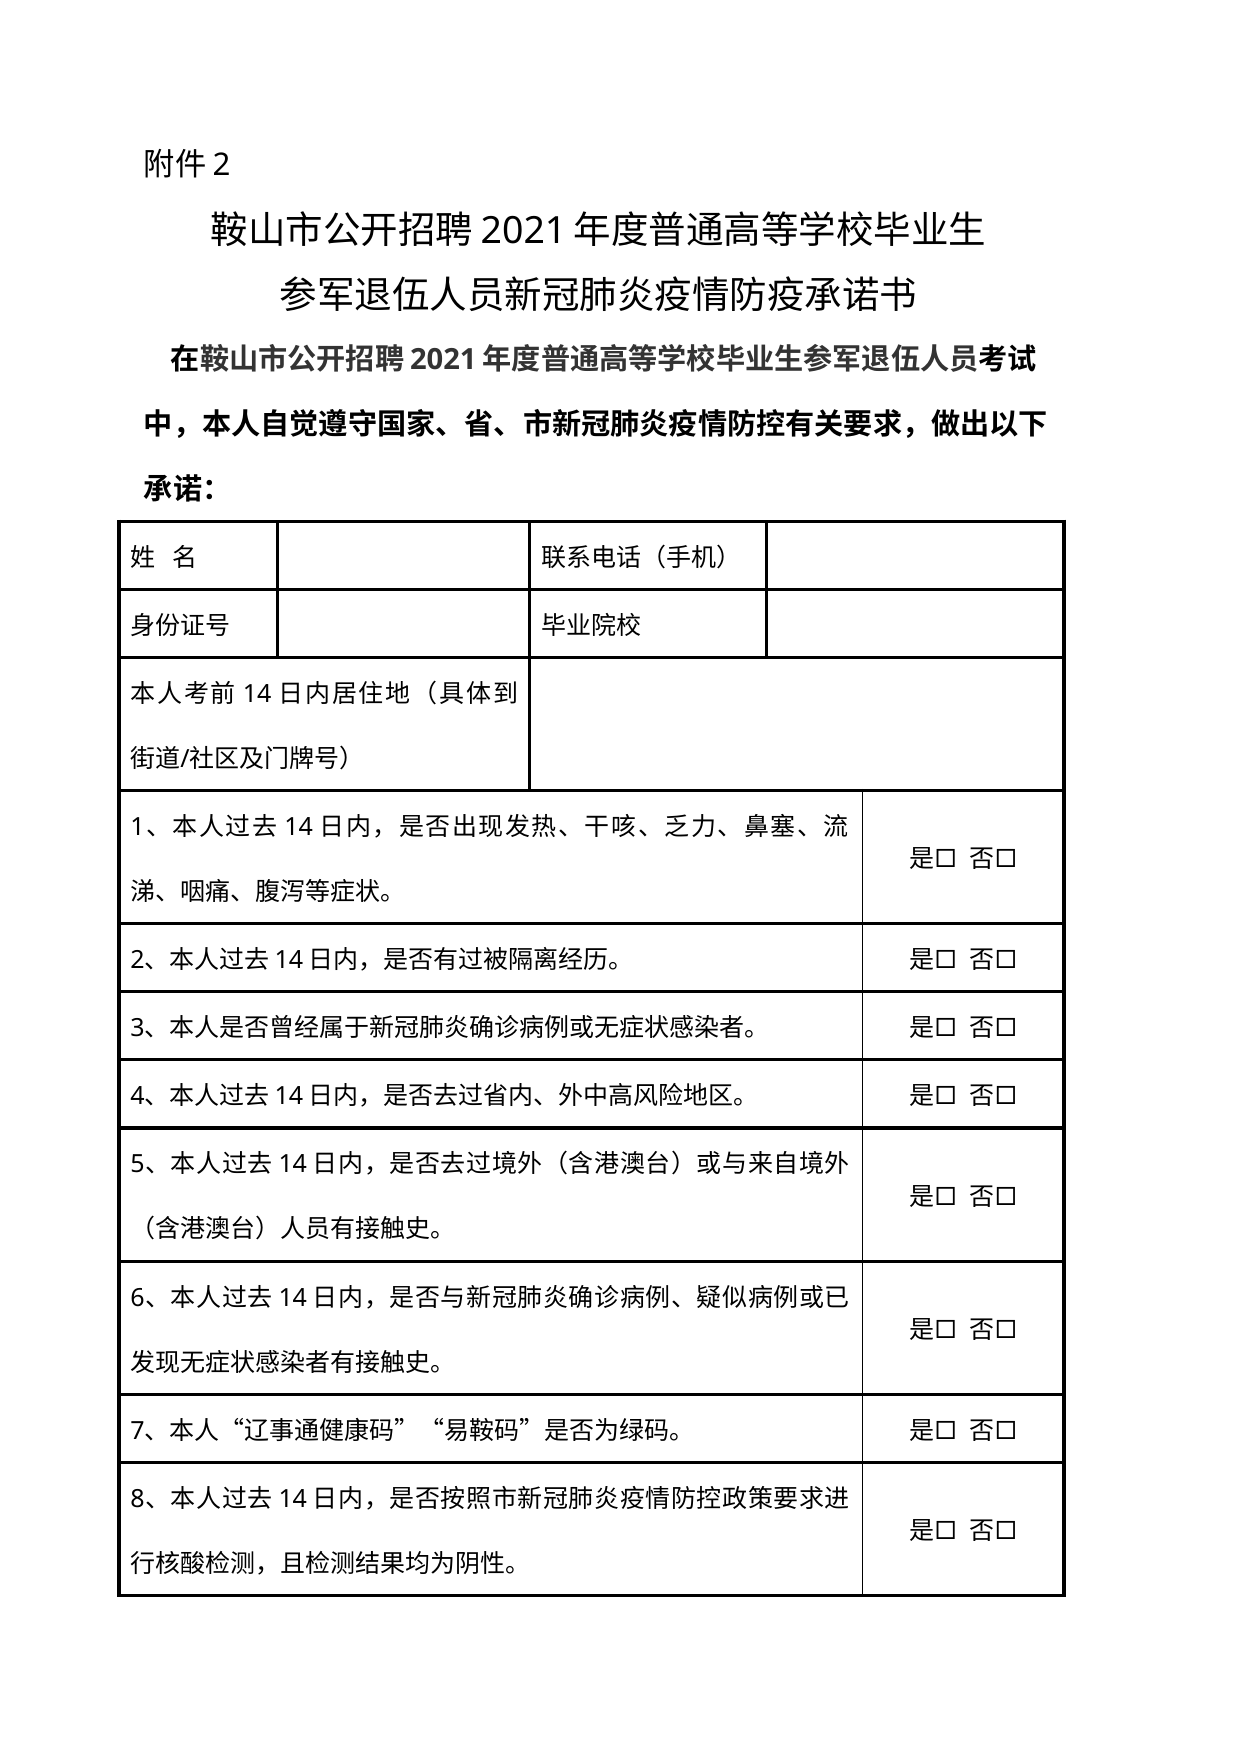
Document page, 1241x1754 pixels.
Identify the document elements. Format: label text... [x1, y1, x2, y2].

text 鞍山市公开招聘2021年度普通高等学校毕业生 [144, 194, 1053, 259]
table_cell 毕业院校 [531, 591, 765, 656]
table_cell 6、本人过去14日内，是否与新冠肺炎确诊病例、疑似病例或已发现无症状感染者有接触史。 [121, 1263, 862, 1393]
table_cell [768, 591, 1062, 656]
text 参军退伍人员新冠肺炎疫情防疫承诺书 [144, 259, 1053, 324]
table_cell 是 否 [863, 1464, 1062, 1594]
table_cell 2、本人过去14日内，是否有过被隔离经历。 [121, 925, 862, 990]
table_cell 是 否 [863, 1061, 1062, 1126]
table_cell 是 否 [863, 925, 1062, 990]
table_header [768, 523, 1062, 588]
table_cell 1、本人过去14日内，是否出现发热、干咳、乏力、鼻塞、流涕、咽痛、腹泻等症状。 [121, 792, 862, 922]
table_cell 是 否 [863, 1263, 1062, 1393]
table_cell 是 否 [863, 1396, 1062, 1461]
table_header [279, 523, 528, 588]
table_cell [531, 659, 1062, 789]
table_cell 7、本人“辽事通健康码”“易鞍码”是否为绿码。 [121, 1396, 862, 1461]
table_cell 身份证号 [121, 591, 276, 656]
table_cell [279, 591, 528, 656]
table_header 姓 名 [121, 523, 276, 588]
table_cell 3、本人是否曾经属于新冠肺炎确诊病例或无症状感染者。 [121, 993, 862, 1058]
table_cell 5、本人过去14日内，是否去过境外（含港澳台）或与来自境外（含港澳台）人员有接触史。 [121, 1130, 862, 1259]
table_cell 本人考前14日内居住地（具体到街道/社区及门牌号） [121, 659, 528, 789]
table_cell 8、本人过去14日内，是否按照市新冠肺炎疫情防控政策要求进行核酸检测，且检测结果均为阴性。 [121, 1464, 862, 1594]
text 附件2 [144, 129, 1053, 194]
table_cell 是 否 [863, 792, 1062, 922]
table_cell 是 否 [863, 1130, 1062, 1259]
table_cell 4、本人过去14日内，是否去过省内、外中高风险地区。 [121, 1061, 862, 1126]
table_header 联系电话（手机） [531, 523, 765, 588]
text 在鞍山市公开招聘2021年度普通高等学校毕业生参军退伍人员考试中，本人自觉遵守国家、省、市新冠肺炎疫情防控有关要求，做出以下承诺： [144, 324, 1053, 519]
table_cell 是 否 [863, 993, 1062, 1058]
